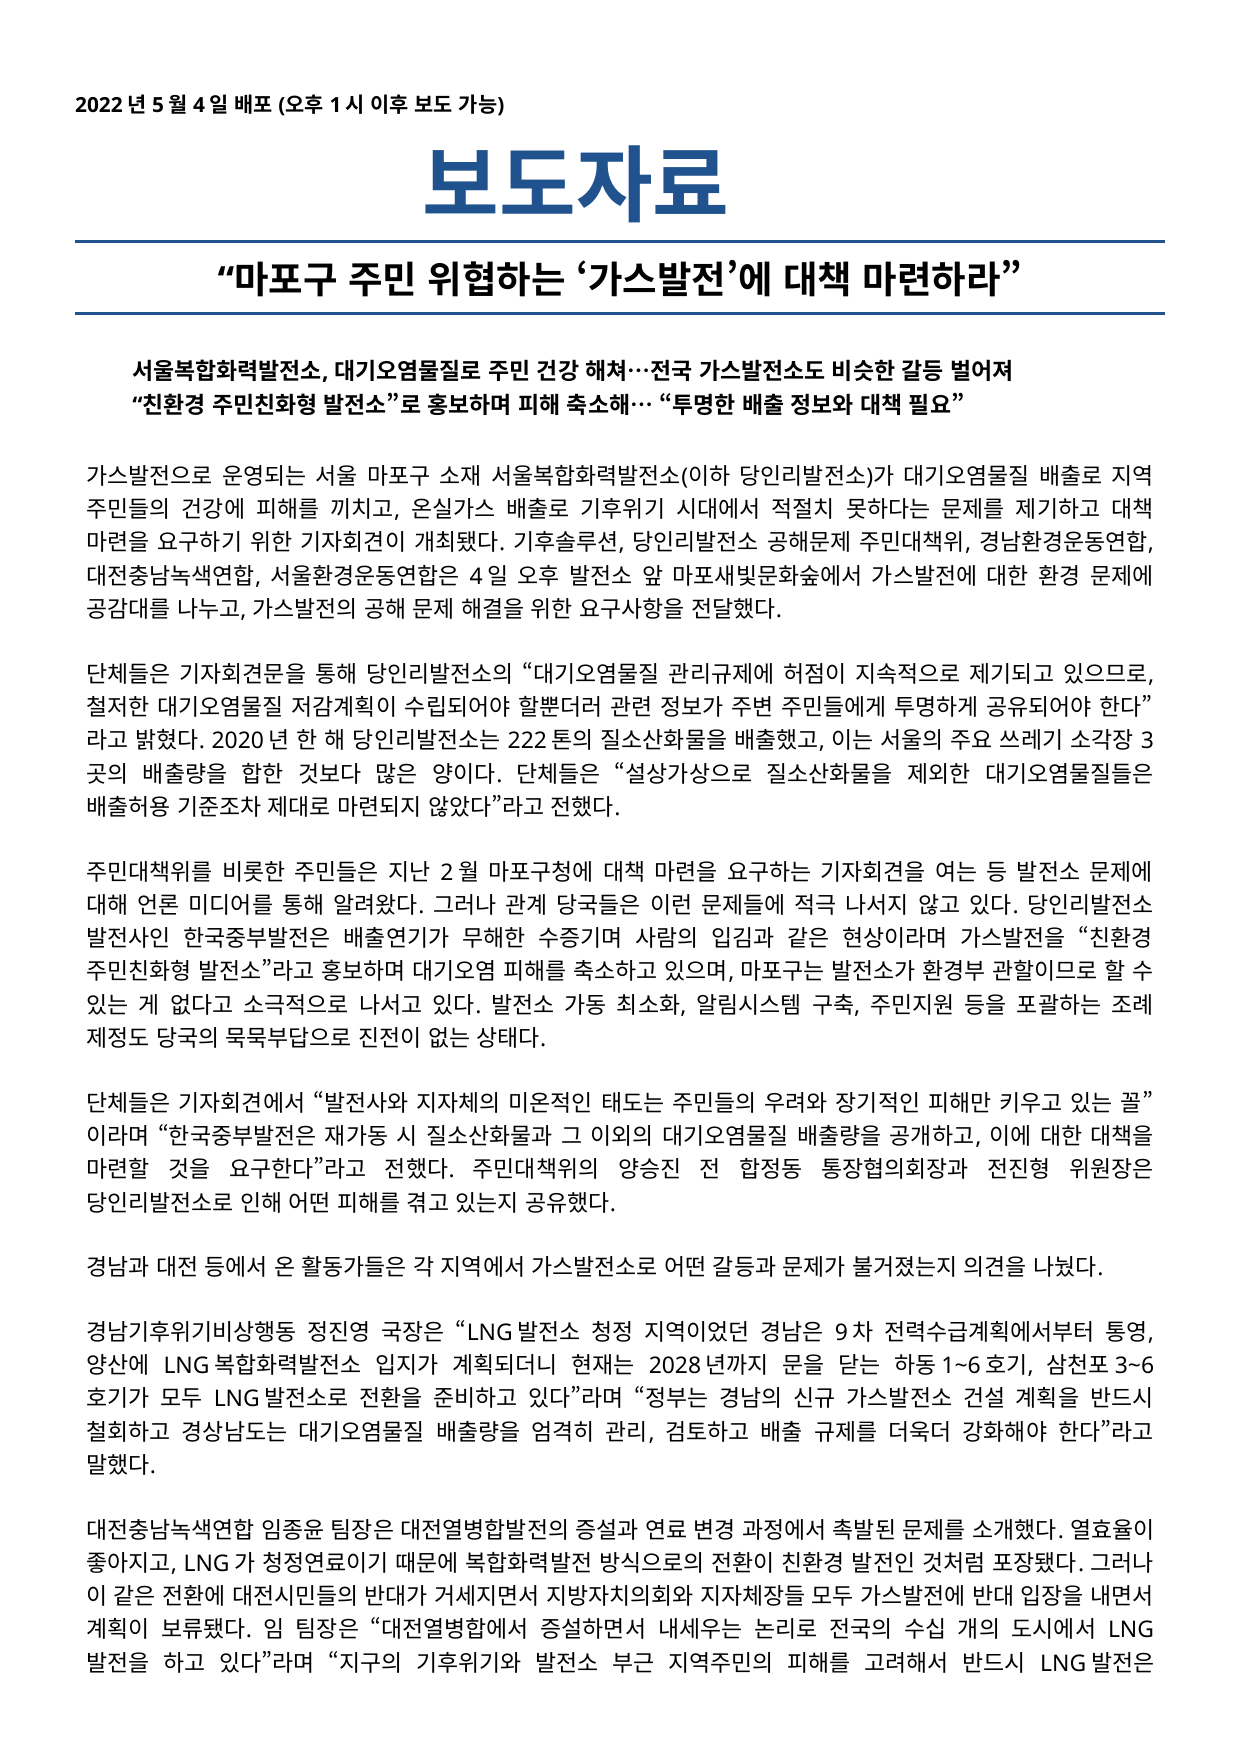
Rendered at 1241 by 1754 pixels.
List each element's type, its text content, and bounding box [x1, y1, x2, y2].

table_cell “마포구 주민 위협하는 ‘가스발전’에 대책 마련하라” [75, 243, 1165, 312]
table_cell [75, 458, 1165, 1678]
table_header 보도자료 [75, 119, 1165, 239]
table_cell 서울복합화력발전소, 대기오염물질로 주민 건강 해쳐…전국 가스발전소도 비슷한 갈등 벌어져 “친환경 주민친화형 발전소”로 홍보하며 피해 축소해… “투명한 배출 정보와 대책 필요” [75, 315, 1165, 458]
